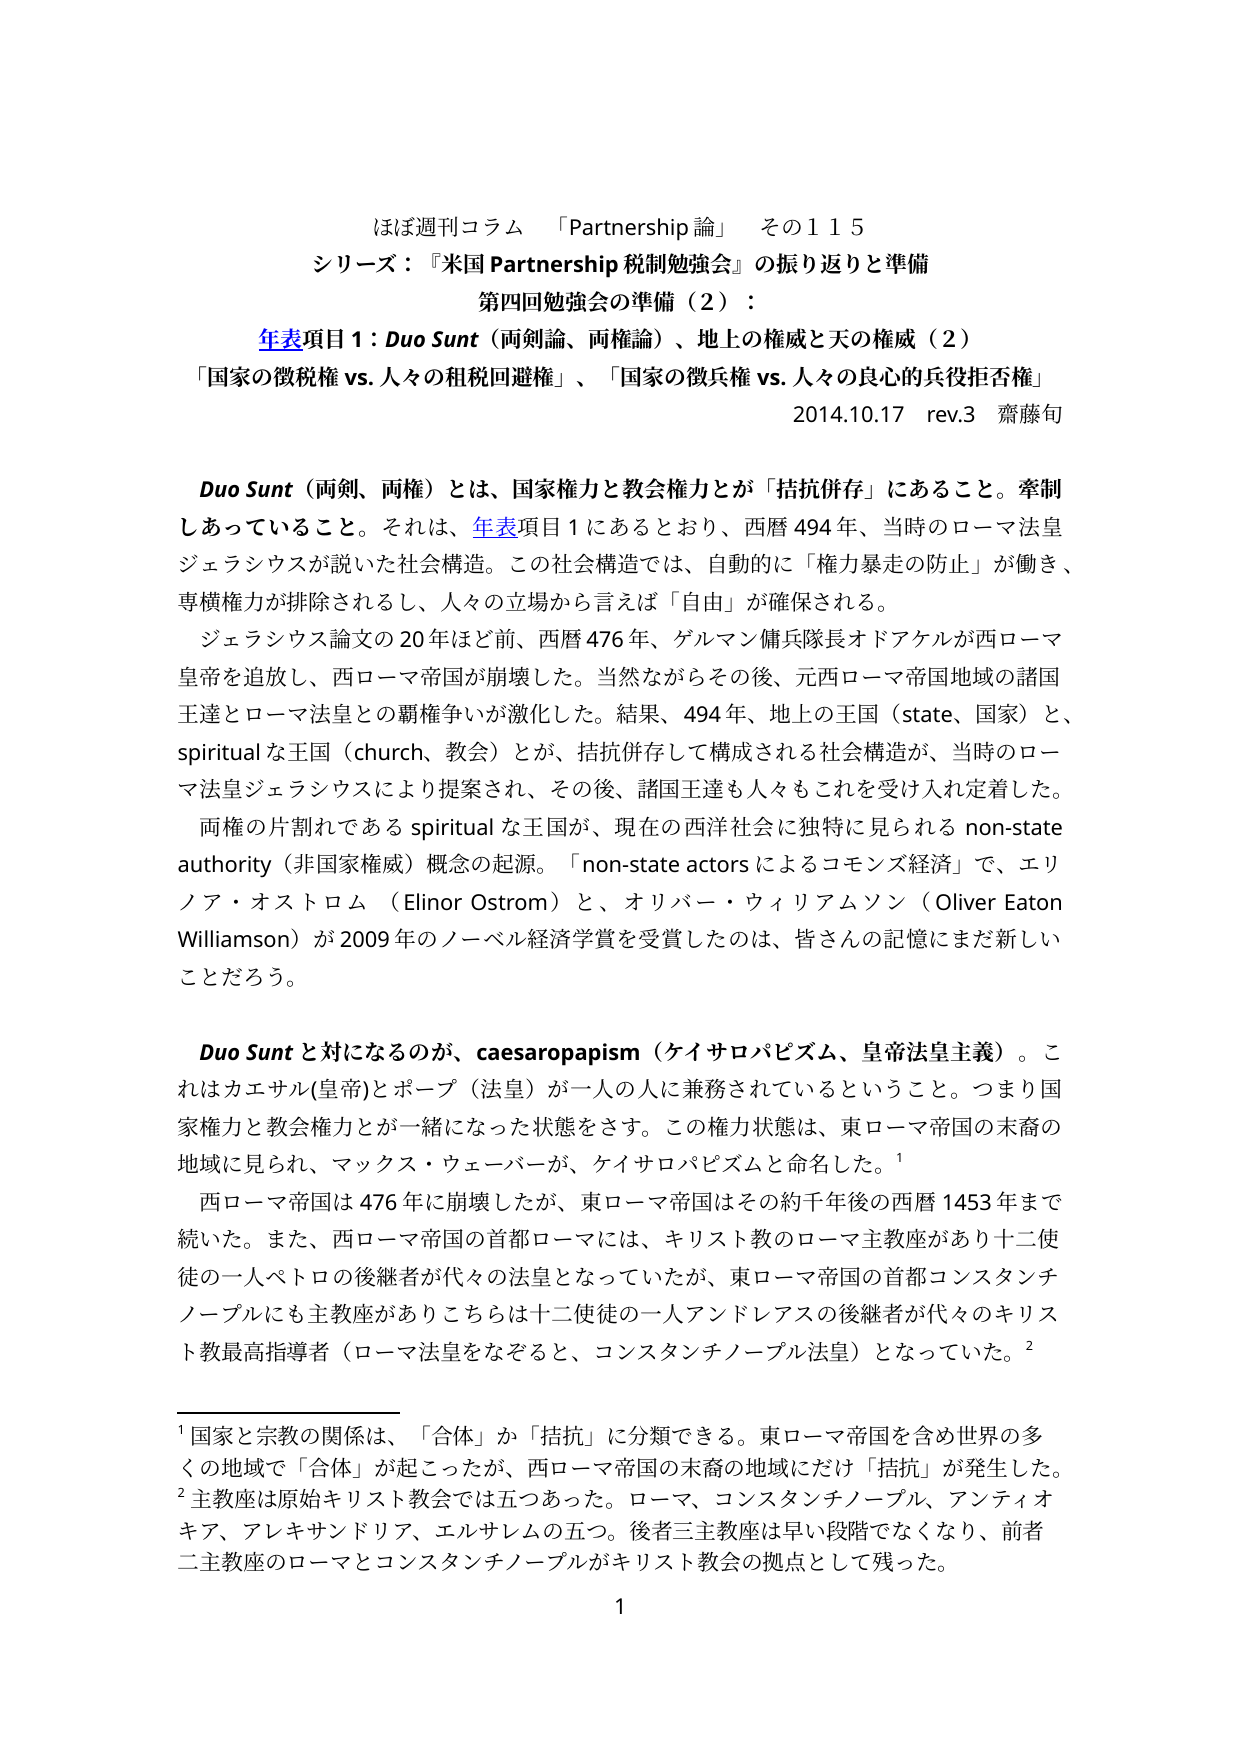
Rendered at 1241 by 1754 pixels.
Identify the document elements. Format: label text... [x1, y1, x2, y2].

text シリーズ：『米国Partnership税制勉強会』の振り返りと準備 [177, 244, 1063, 282]
text 第四回勉強会の準備（２）： [177, 282, 1063, 319]
text 西ローマ帝国は476年に崩壊したが、東ローマ帝国はその約千年後の西暦1453年まで続いた。また、西ローマ帝国の首都ローマには、キリスト教のローマ主教座があり十二使徒の一人ペトロの後継者が代々の法皇となっていたが、東ローマ帝国の首都コンスタンチノープルにも主教座がありこちらは十二使徒の一人アンドレアスの後継者が代々のキリスト教最高指導者（ローマ法皇をなぞると、コンスタンチノープル法皇）となっていた。 [177, 1182, 1063, 1369]
text ジェラシウス論文の20年ほど前、西暦476年、ゲルマン傭兵隊長オドアケルが西ローマ皇帝を追放し、西ローマ帝国が崩壊した。当然ながらその後、元西ローマ帝国地域の諸国王達とローマ法皇との覇権争いが激化した。結果、494年、地上の王国（state、国家）と、spiritualな王国（church、教会）とが、拮抗併存して構成される社会構造が、当時のローマ法皇ジェラシウスにより提案され、その後、諸国王達も人々もこれを受け入れ定着した。 [177, 619, 1063, 807]
text ほぼ週刊コラム 「Partnership論」 その１１５ [177, 207, 1063, 244]
text 年表項目1：Duo Sunt（両剣論、両権論）、地上の権威と天の権威（２） [177, 319, 1063, 357]
text Duo Suntと対になるのが、caesaropapism（ケイサロパピズム、皇帝法皇主義）。これはカエサル(皇帝)とポープ（法皇）が一人の人に兼務されているということ。つまり国家権力と教会権力とが一緒になった状態をさす。この権力状態は、東ローマ帝国の末裔の地域に見られ、マックス・ウェーバーが、ケイサロパピズムと命名した。 [177, 1032, 1063, 1182]
text 両権の片割れであるspiritualな王国が、現在の西洋社会に独特に見られるnon-state authority（非国家権威）概念の起源。「non-state actorsによるコモンズ経済」で、エリノア・オストロム （Elinor Ostrom）と、オリバー・ウィリアムソン（Oliver Eaton Williamson）が2009年のノーベル経済学賞を受賞したのは、皆さんの記憶にまだ新しいことだろう。 [177, 807, 1063, 994]
text 「国家の徴税権 vs. 人々の租税回避権」、「国家の徴兵権 vs. 人々の良心的兵役拒否権」 [177, 357, 1063, 394]
text 2014.10.17 rev.3 齋藤旬 [177, 394, 1063, 432]
text Duo Sunt（両剣、両権）とは、国家権力と教会権力とが「拮抗併存」にあること。牽制しあっていること。それは、年表項目1にあるとおり、西暦494年、当時のローマ法皇ジェラシウスが説いた社会構造。この社会構造では、自動的に「権力暴走の防止」が働き、専横権力が排除されるし、人々の立場から言えば「自由」が確保される。 [177, 469, 1063, 619]
